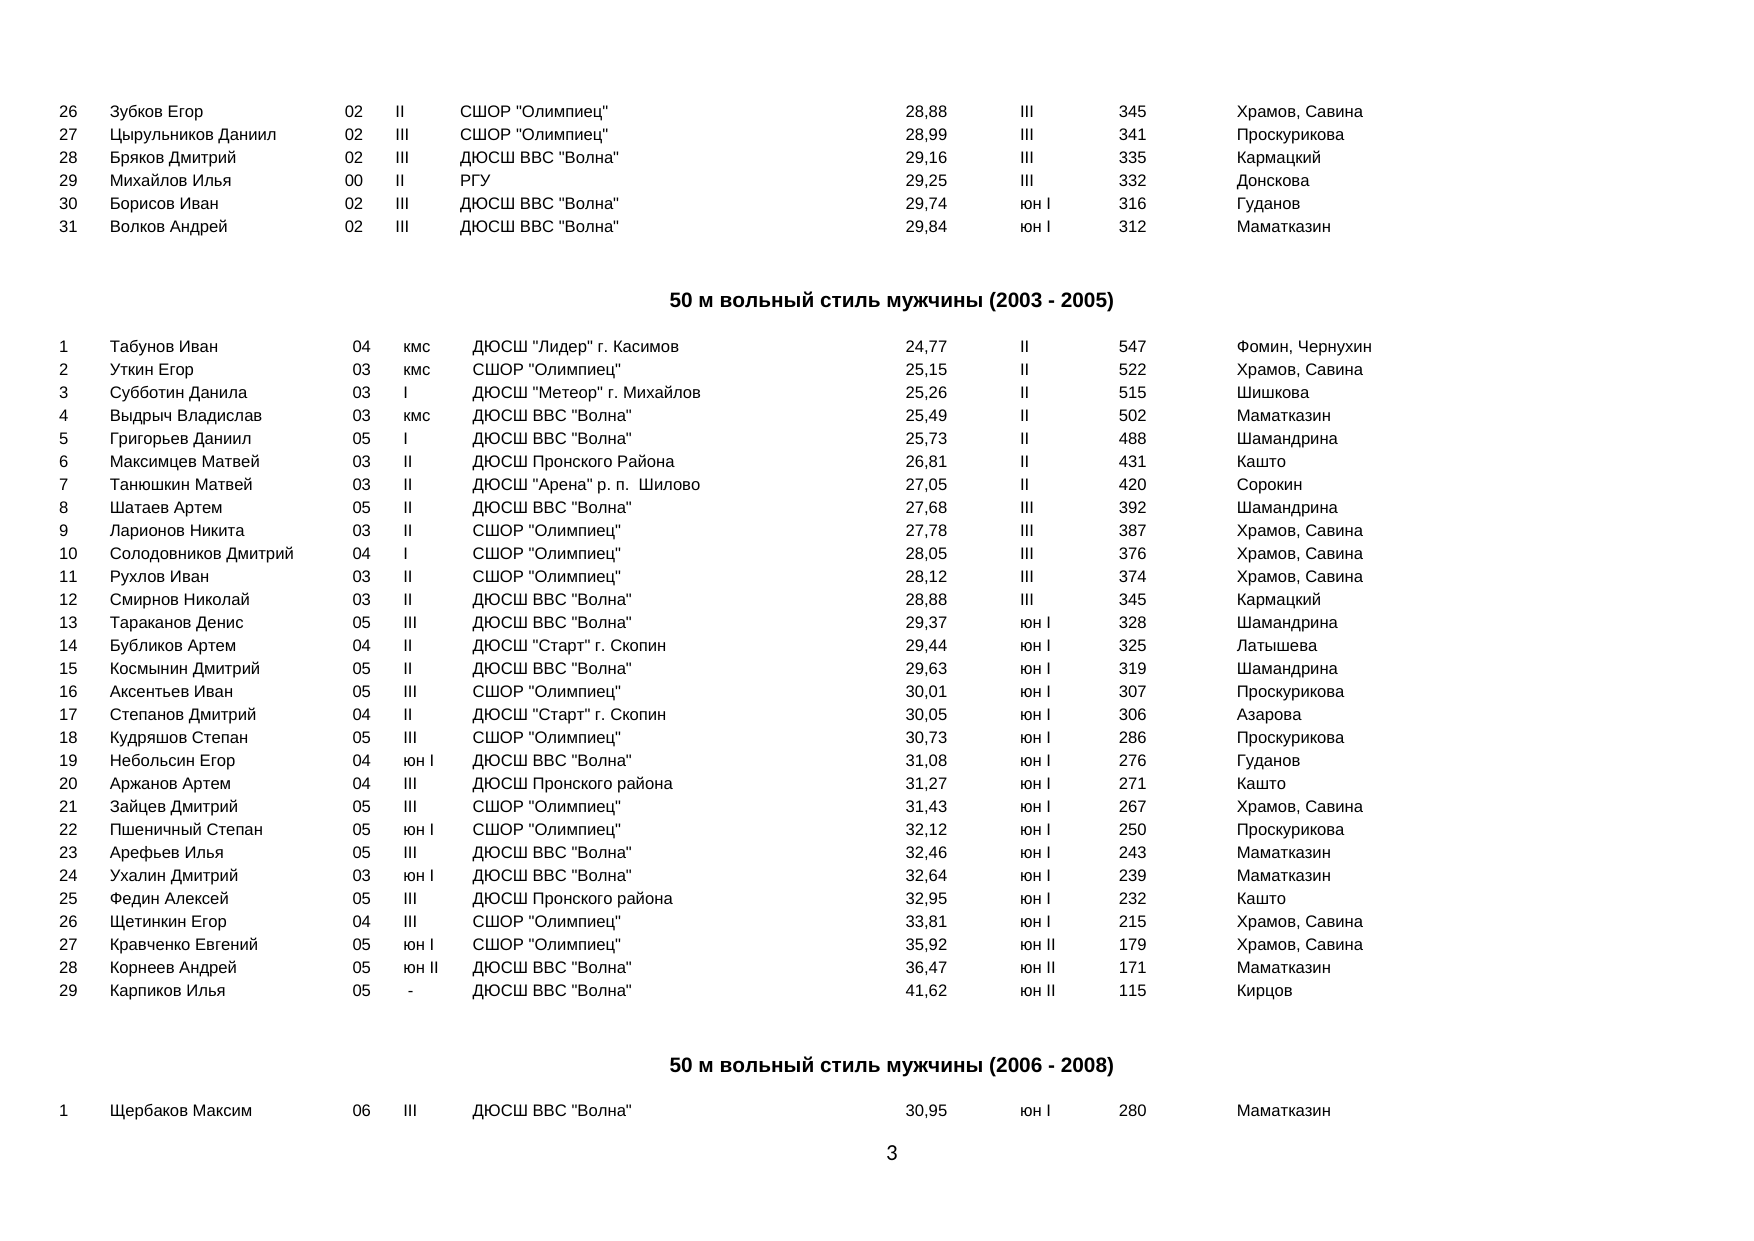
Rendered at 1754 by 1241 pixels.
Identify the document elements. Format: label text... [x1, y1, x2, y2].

table_cell Михайлов Илья [98, 171, 333, 194]
table_cell 271 [1108, 774, 1225, 797]
table_cell СШОР "Олимпиец" [449, 125, 871, 148]
table_cell 6 [48, 452, 98, 475]
table_cell II [1004, 452, 1107, 475]
table_cell 27,05 [871, 475, 1004, 498]
table_cell 19 [48, 751, 98, 774]
table_header Маматказин [1225, 1101, 1624, 1124]
table_cell 21 [48, 797, 98, 820]
table_cell СШОР "Олимпиец" [461, 728, 871, 751]
table_cell 267 [1108, 797, 1225, 820]
table_cell юн I [1004, 774, 1107, 797]
table_cell Григорьев Даниил [98, 429, 341, 452]
table_cell Щетинкин Егор [98, 912, 341, 935]
table_cell II [384, 102, 448, 125]
table_cell СШОР "Олимпиец" [461, 682, 871, 705]
table_cell 392 [1108, 498, 1225, 521]
table_cell юн II [1004, 958, 1107, 981]
table_cell СШОР "Олимпиец" [461, 797, 871, 820]
table_cell Уткин Егор [98, 360, 341, 383]
table_cell II [392, 659, 461, 682]
table_cell юн I [1004, 194, 1107, 217]
table_cell 04 [341, 751, 392, 774]
table_cell юн I [1004, 659, 1107, 682]
table_cell 30,73 [871, 728, 1004, 751]
table_cell Шамандрина [1225, 498, 1624, 521]
table_cell 376 [1108, 544, 1225, 567]
table_cell 28,88 [871, 590, 1004, 613]
table_cell ДЮСШ ВВС "Волна" [461, 866, 871, 889]
table_cell Шамандрина [1225, 613, 1624, 636]
table_cell 30,01 [871, 682, 1004, 705]
table_cell III [1004, 148, 1107, 171]
table_cell - [392, 981, 461, 1004]
table_cell 4 [48, 406, 98, 429]
table_cell 3 [48, 383, 98, 406]
table_cell 243 [1108, 843, 1225, 866]
table_cell 05 [341, 429, 392, 452]
table_cell юн I [1004, 843, 1107, 866]
table_cell юн I [1004, 797, 1107, 820]
table_cell 03 [341, 475, 392, 498]
table_cell II [392, 705, 461, 728]
table_cell 27 [48, 125, 98, 148]
table_cell Шамандрина [1225, 659, 1624, 682]
table_cell Проскурикова [1225, 728, 1624, 751]
table_cell ДЮСШ "Старт" г. Скопин [461, 636, 871, 659]
table_header 30,95 [871, 1101, 1004, 1124]
table_cell 05 [341, 797, 392, 820]
table_cell 23 [48, 843, 98, 866]
table_cell ДЮСШ ВВС "Волна" [461, 429, 871, 452]
table_cell 25,15 [871, 360, 1004, 383]
table_cell Тараканов Денис [98, 613, 341, 636]
table_cell 431 [1108, 452, 1225, 475]
table_cell Ларионов Никита [98, 521, 341, 544]
table_cell 312 [1108, 217, 1225, 240]
table_cell 25,49 [871, 406, 1004, 429]
table_cell СШОР "Олимпиец" [461, 567, 871, 590]
table_cell 00 [333, 171, 384, 194]
table_cell 05 [341, 981, 392, 1004]
table_cell II [1004, 475, 1107, 498]
table_cell 03 [341, 866, 392, 889]
table_cell Храмов, Савина [1225, 544, 1624, 567]
table_cell 27,78 [871, 521, 1004, 544]
table_cell Арефьев Илья [98, 843, 341, 866]
table_cell юн I [1004, 636, 1107, 659]
table_cell Бубликов Артем [98, 636, 341, 659]
table_header III [392, 1101, 461, 1124]
table_cell 7 [48, 475, 98, 498]
table_cell 11 [48, 567, 98, 590]
table_cell юн I [1004, 682, 1107, 705]
table_cell Проскурикова [1225, 820, 1624, 843]
table_cell Кудряшов Степан [98, 728, 341, 751]
table_cell Сорокин [1225, 475, 1624, 498]
table_cell 26 [48, 912, 98, 935]
table_cell 345 [1108, 590, 1225, 613]
table_cell Танюшкин Матвей [98, 475, 341, 498]
table_cell Шатаев Артем [98, 498, 341, 521]
table_cell 02 [333, 125, 384, 148]
table_cell 17 [48, 705, 98, 728]
table_cell 26,81 [871, 452, 1004, 475]
table_cell 31,27 [871, 774, 1004, 797]
table_cell 03 [341, 452, 392, 475]
table_cell 32,64 [871, 866, 1004, 889]
table_header 280 [1108, 1101, 1225, 1124]
table_cell Храмов, Савина [1225, 521, 1624, 544]
table_cell 15 [48, 659, 98, 682]
table_cell 387 [1108, 521, 1225, 544]
table_cell 18 [48, 728, 98, 751]
table_cell 27 [48, 935, 98, 958]
table_cell 232 [1108, 889, 1225, 912]
table_cell II [1004, 383, 1107, 406]
table_cell 28 [48, 148, 98, 171]
table_cell Аржанов Артем [98, 774, 341, 797]
table_cell 239 [1108, 866, 1225, 889]
table_header 1 [48, 337, 98, 359]
table_cell III [392, 728, 461, 751]
table_header Щербаков Максим [98, 1101, 341, 1124]
table_cell Цырульников Даниил [98, 125, 333, 148]
table_cell Бряков Дмитрий [98, 148, 333, 171]
table_cell кмс [392, 360, 461, 383]
table_cell юн II [392, 958, 461, 981]
table_cell ДЮСШ "Старт" г. Скопин [461, 705, 871, 728]
table_cell II [392, 590, 461, 613]
table_cell III [384, 125, 448, 148]
table_cell 25,26 [871, 383, 1004, 406]
table_cell Храмов, Савина [1225, 797, 1624, 820]
table_cell III [384, 194, 448, 217]
table_cell Борисов Иван [98, 194, 333, 217]
table_cell ДЮСШ "Метеор" г. Михайлов [461, 383, 871, 406]
table_cell 04 [341, 912, 392, 935]
table_cell Проскурикова [1225, 125, 1624, 148]
table_cell 05 [341, 843, 392, 866]
table_cell юн II [1004, 981, 1107, 1004]
table_cell Субботин Данила [98, 383, 341, 406]
table_cell Выдрыч Владислав [98, 406, 341, 429]
table_cell 345 [1108, 102, 1225, 125]
table_cell 33,81 [871, 912, 1004, 935]
table_cell III [1004, 498, 1107, 521]
table_cell Зайцев Дмитрий [98, 797, 341, 820]
table_cell 328 [1108, 613, 1225, 636]
table_cell Маматказин [1225, 217, 1624, 240]
table_cell ДЮСШ ВВС "Волна" [449, 148, 871, 171]
table_cell 04 [341, 544, 392, 567]
table_cell 05 [341, 958, 392, 981]
table_cell Кармацкий [1225, 590, 1624, 613]
table_cell 03 [341, 590, 392, 613]
table_cell 420 [1108, 475, 1225, 498]
table_cell юн I [392, 935, 461, 958]
table_cell III [392, 774, 461, 797]
table_cell СШОР "Олимпиец" [461, 360, 871, 383]
table_cell кмс [392, 406, 461, 429]
table_cell юн I [392, 866, 461, 889]
table_cell 04 [341, 705, 392, 728]
table_cell 341 [1108, 125, 1225, 148]
table_cell III [392, 912, 461, 935]
table_cell I [392, 429, 461, 452]
table_cell 10 [48, 544, 98, 567]
table_cell 30 [48, 194, 98, 217]
table_cell 31,43 [871, 797, 1004, 820]
table_cell ДЮСШ Пронского района [461, 774, 871, 797]
table_cell 29,44 [871, 636, 1004, 659]
table_cell 2 [48, 360, 98, 383]
table_cell юн I [1004, 751, 1107, 774]
table_cell юн I [392, 751, 461, 774]
table_cell 20 [48, 774, 98, 797]
table_cell Проскурикова [1225, 682, 1624, 705]
table_cell 276 [1108, 751, 1225, 774]
table_cell 171 [1108, 958, 1225, 981]
table_cell юн I [1004, 912, 1107, 935]
table_cell 13 [48, 613, 98, 636]
table_cell юн I [1004, 217, 1107, 240]
table_cell III [1004, 590, 1107, 613]
table_cell ДЮСШ ВВС "Волна" [461, 981, 871, 1004]
table_cell ДЮСШ ВВС "Волна" [449, 194, 871, 217]
table_cell ДЮСШ ВВС "Волна" [461, 590, 871, 613]
table_cell 250 [1108, 820, 1225, 843]
table_cell Пшеничный Степан [98, 820, 341, 843]
table_cell Гуданов [1225, 194, 1624, 217]
table_header юн I [1004, 1101, 1107, 1124]
table_cell Маматказин [1225, 866, 1624, 889]
table_cell РГУ [449, 171, 871, 194]
table_cell 35,92 [871, 935, 1004, 958]
table_cell Храмов, Савина [1225, 360, 1624, 383]
table_cell 28,88 [871, 102, 1004, 125]
table_header ДЮСШ "Лидер" г. Касимов [461, 337, 871, 359]
table_cell Космынин Дмитрий [98, 659, 341, 682]
table_cell Кашто [1225, 452, 1624, 475]
table_cell Зубков Егор [98, 102, 333, 125]
table_header II [1004, 337, 1107, 359]
table_cell ДЮСШ "Арена" р. п. Шилово [461, 475, 871, 498]
table_cell 29,25 [871, 171, 1004, 194]
table_cell 5 [48, 429, 98, 452]
table_cell 29,84 [871, 217, 1004, 240]
table_cell юн I [1004, 705, 1107, 728]
table_header Фомин, Чернухин [1225, 337, 1624, 359]
table_cell 307 [1108, 682, 1225, 705]
table_header 547 [1108, 337, 1225, 359]
table_cell II [392, 475, 461, 498]
table_cell ДЮСШ ВВС "Волна" [449, 217, 871, 240]
table_cell 22 [48, 820, 98, 843]
table_cell 29 [48, 171, 98, 194]
table_cell Азарова [1225, 705, 1624, 728]
table_cell 26 [48, 102, 98, 125]
table_cell Карпиков Илья [98, 981, 341, 1004]
table_cell Кравченко Евгений [98, 935, 341, 958]
table_cell 25,73 [871, 429, 1004, 452]
table_cell III [1004, 544, 1107, 567]
table_cell Кирцов [1225, 981, 1624, 1004]
table_header 24,77 [871, 337, 1004, 359]
table_cell 29,63 [871, 659, 1004, 682]
table_cell 27,68 [871, 498, 1004, 521]
table_cell 24 [48, 866, 98, 889]
table_cell 05 [341, 935, 392, 958]
table_cell ДЮСШ ВВС "Волна" [461, 751, 871, 774]
table_cell 179 [1108, 935, 1225, 958]
table_cell 316 [1108, 194, 1225, 217]
table_cell 05 [341, 659, 392, 682]
table_cell ДЮСШ ВВС "Волна" [461, 843, 871, 866]
table_cell Федин Алексей [98, 889, 341, 912]
table_cell 03 [341, 383, 392, 406]
table_cell 05 [341, 613, 392, 636]
table_cell 115 [1108, 981, 1225, 1004]
table_cell ДЮСШ ВВС "Волна" [461, 498, 871, 521]
table_header Табунов Иван [98, 337, 341, 359]
table_cell III [1004, 567, 1107, 590]
table_cell 488 [1108, 429, 1225, 452]
table_cell II [392, 452, 461, 475]
table_header 06 [341, 1101, 392, 1124]
table_cell ДЮСШ ВВС "Волна" [461, 958, 871, 981]
table_cell 29,16 [871, 148, 1004, 171]
table_cell II [392, 521, 461, 544]
table_cell 03 [341, 406, 392, 429]
table_cell 41,62 [871, 981, 1004, 1004]
table_cell СШОР "Олимпиец" [449, 102, 871, 125]
table_cell Маматказин [1225, 958, 1624, 981]
table_cell 32,12 [871, 820, 1004, 843]
table_cell ДЮСШ Пронского района [461, 889, 871, 912]
table_cell 502 [1108, 406, 1225, 429]
table_header 1 [48, 1101, 98, 1124]
table_cell Кашто [1225, 889, 1624, 912]
table_cell юн I [1004, 728, 1107, 751]
table_cell III [392, 797, 461, 820]
table_cell Гуданов [1225, 751, 1624, 774]
table_cell ДЮСШ ВВС "Волна" [461, 659, 871, 682]
table_cell юн I [1004, 866, 1107, 889]
table_cell 05 [341, 682, 392, 705]
table_cell 05 [341, 820, 392, 843]
table_cell Кашто [1225, 774, 1624, 797]
table_cell III [1004, 102, 1107, 125]
table_cell Ухалин Дмитрий [98, 866, 341, 889]
table_cell 332 [1108, 171, 1225, 194]
table_cell Храмов, Савина [1225, 102, 1624, 125]
table_cell III [392, 682, 461, 705]
table_cell III [1004, 521, 1107, 544]
table_cell ДЮСШ ВВС "Волна" [461, 613, 871, 636]
table_cell 29,74 [871, 194, 1004, 217]
table_cell 306 [1108, 705, 1225, 728]
table_cell Степанов Дмитрий [98, 705, 341, 728]
table_cell 03 [341, 567, 392, 590]
table_cell Аксентьев Иван [98, 682, 341, 705]
table_cell 286 [1108, 728, 1225, 751]
table_cell юн I [392, 820, 461, 843]
table_cell Латышева [1225, 636, 1624, 659]
table_cell 319 [1108, 659, 1225, 682]
table_cell 28,05 [871, 544, 1004, 567]
table_cell 28,12 [871, 567, 1004, 590]
table_cell юн I [1004, 889, 1107, 912]
table_cell СШОР "Олимпиец" [461, 912, 871, 935]
table_cell Кармацкий [1225, 148, 1624, 171]
table_cell 04 [341, 636, 392, 659]
table_cell III [1004, 171, 1107, 194]
table_cell II [392, 498, 461, 521]
table_cell 04 [341, 774, 392, 797]
table_header ДЮСШ ВВС "Волна" [461, 1101, 871, 1124]
table_header 04 [341, 337, 392, 359]
table_cell ДЮСШ Пронского Района [461, 452, 871, 475]
text 50 м вольный стиль мужчины (2006 - 2008) [59, 1052, 1724, 1076]
table_cell 9 [48, 521, 98, 544]
table_cell 31 [48, 217, 98, 240]
table_cell Маматказин [1225, 843, 1624, 866]
table_cell 02 [333, 194, 384, 217]
table_cell 32,46 [871, 843, 1004, 866]
table_cell Рухлов Иван [98, 567, 341, 590]
table_cell Солодовников Дмитрий [98, 544, 341, 567]
table_cell 31,08 [871, 751, 1004, 774]
table_cell III [384, 217, 448, 240]
table_cell 03 [341, 521, 392, 544]
table_cell юн I [1004, 820, 1107, 843]
table_cell Небольсин Егор [98, 751, 341, 774]
table_cell 02 [333, 102, 384, 125]
table_cell 25 [48, 889, 98, 912]
table_cell юн I [1004, 613, 1107, 636]
table_cell Шамандрина [1225, 429, 1624, 452]
table_cell 32,95 [871, 889, 1004, 912]
table_cell III [392, 843, 461, 866]
table_cell 325 [1108, 636, 1225, 659]
table_cell 05 [341, 728, 392, 751]
table_cell II [1004, 360, 1107, 383]
table_cell III [384, 148, 448, 171]
table_cell СШОР "Олимпиец" [461, 521, 871, 544]
table_cell Храмов, Савина [1225, 567, 1624, 590]
table_header кмс [392, 337, 461, 359]
table_cell I [392, 383, 461, 406]
table_cell 30,05 [871, 705, 1004, 728]
table_cell III [392, 613, 461, 636]
table_cell ДЮСШ ВВС "Волна" [461, 406, 871, 429]
table_cell Волков Андрей [98, 217, 333, 240]
table_cell 8 [48, 498, 98, 521]
table_cell II [392, 636, 461, 659]
table_cell 522 [1108, 360, 1225, 383]
table_cell III [1004, 125, 1107, 148]
table_cell II [1004, 406, 1107, 429]
table_cell Храмов, Савина [1225, 912, 1624, 935]
table_cell СШОР "Олимпиец" [461, 820, 871, 843]
table_cell 215 [1108, 912, 1225, 935]
table_cell III [392, 889, 461, 912]
table_cell СШОР "Олимпиец" [461, 544, 871, 567]
table_cell 05 [341, 889, 392, 912]
table_cell Донскова [1225, 171, 1624, 194]
table_cell юн II [1004, 935, 1107, 958]
table_cell II [384, 171, 448, 194]
table_cell Максимцев Матвей [98, 452, 341, 475]
table_cell 28 [48, 958, 98, 981]
table_cell 03 [341, 360, 392, 383]
table_cell II [392, 567, 461, 590]
table_cell Смирнов Николай [98, 590, 341, 613]
table_cell 374 [1108, 567, 1225, 590]
table_cell 36,47 [871, 958, 1004, 981]
table_cell Храмов, Савина [1225, 935, 1624, 958]
table_cell Шишкова [1225, 383, 1624, 406]
table_cell 29 [48, 981, 98, 1004]
text 50 м вольный стиль мужчины (2003 - 2005) [59, 288, 1724, 312]
table_cell 02 [333, 217, 384, 240]
table_cell 05 [341, 498, 392, 521]
table_cell Маматказин [1225, 406, 1624, 429]
table_cell II [1004, 429, 1107, 452]
table_cell I [392, 544, 461, 567]
table_cell 29,37 [871, 613, 1004, 636]
table_cell 02 [333, 148, 384, 171]
table_cell 335 [1108, 148, 1225, 171]
table_cell 16 [48, 682, 98, 705]
table_cell 14 [48, 636, 98, 659]
table_cell 28,99 [871, 125, 1004, 148]
table_cell 12 [48, 590, 98, 613]
table_cell Корнеев Андрей [98, 958, 341, 981]
table_cell 515 [1108, 383, 1225, 406]
table_cell СШОР "Олимпиец" [461, 935, 871, 958]
